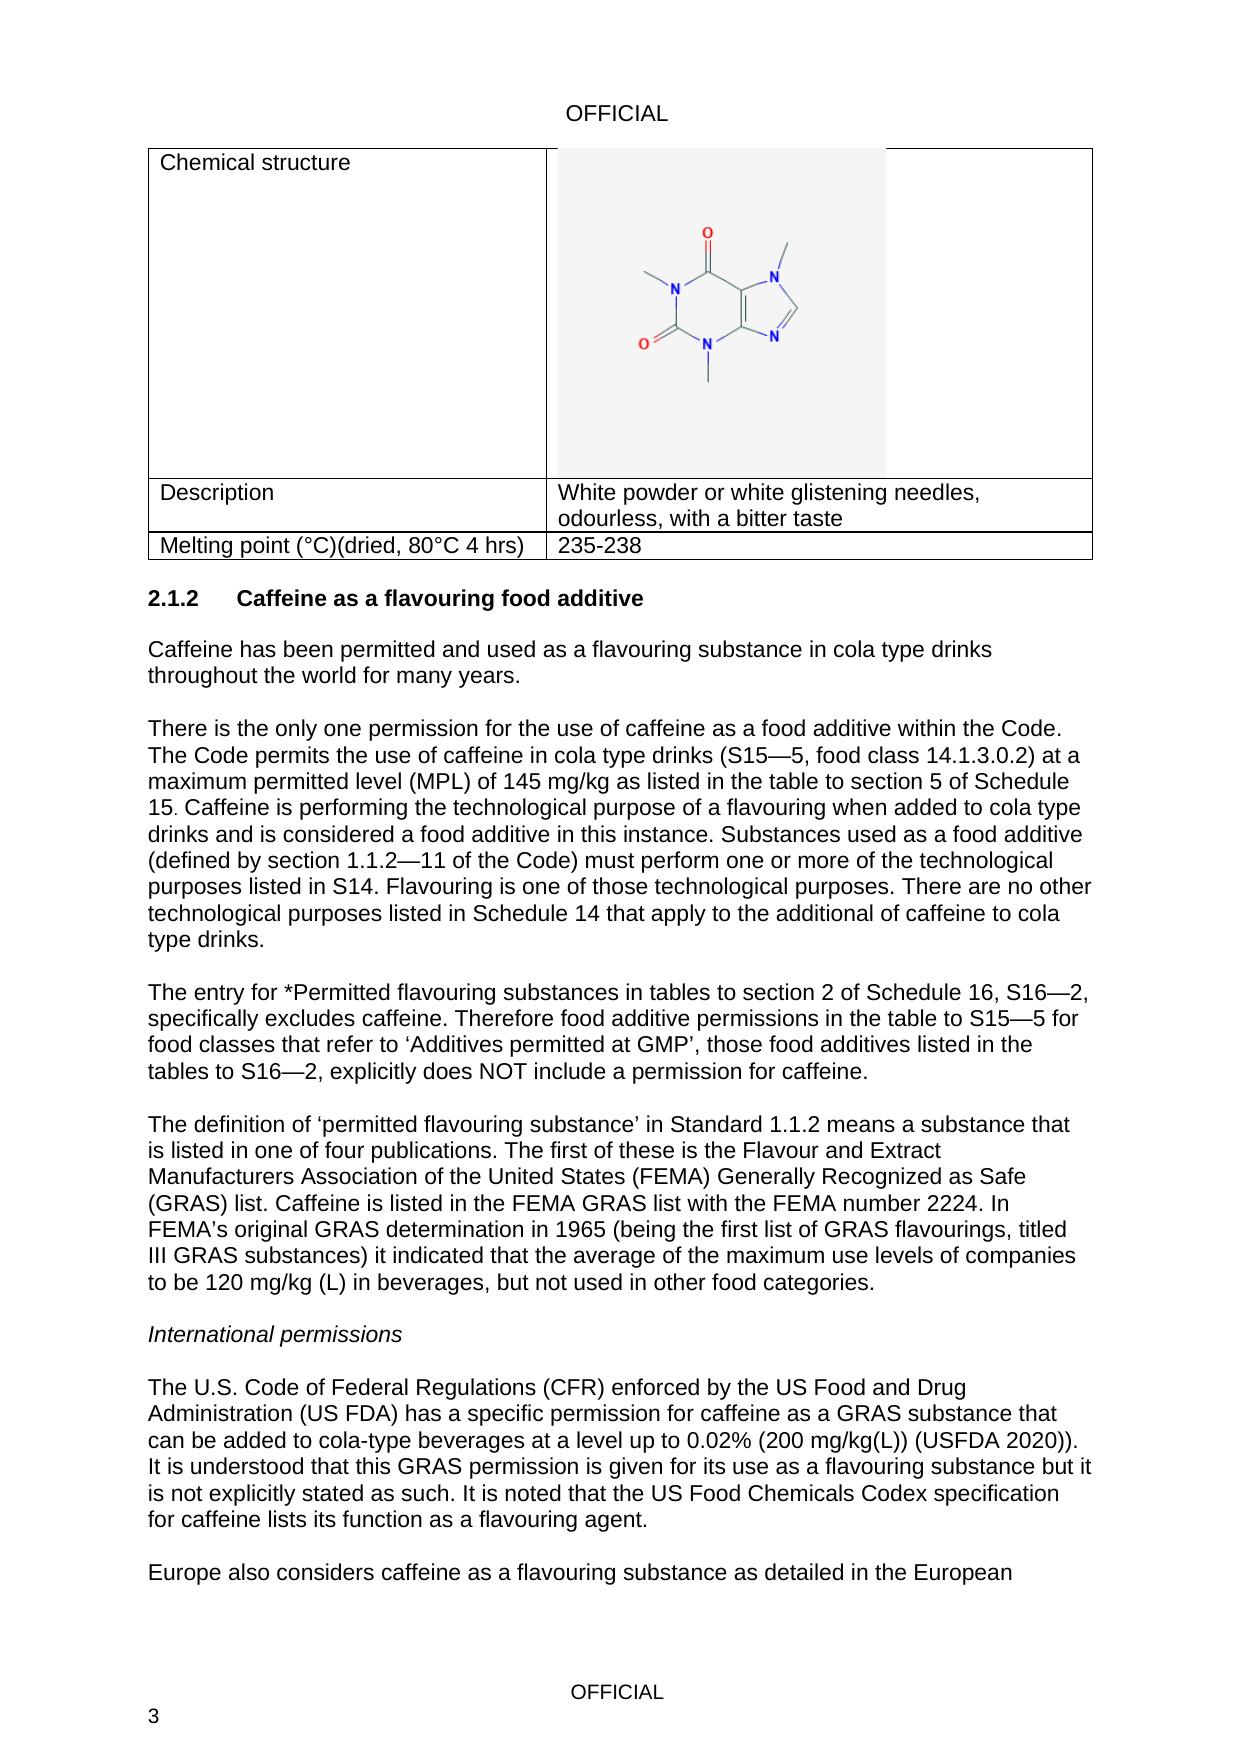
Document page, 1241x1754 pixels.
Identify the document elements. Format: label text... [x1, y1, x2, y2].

subtitle Caffeine as a flavouring food additive [148, 585, 1092, 611]
text International permissions [148, 1321, 1092, 1348]
text There is the only one permission for the use of caffeine as a food additive within the Code. The Code permits the use of caffeine in cola type drinks (S15—5, food class 14.1.3.0.2) at a maximum permitted level (MPL) of 145 mg/kg as listed in the table to section 5 of Schedule 15. Caffeine is performing the technological purpose of a flavouring when added to cola type drinks and is considered a food additive in this instance. Substances used as a food additive (defined by section 1.1.2—11 of the Code) must perform one or more of the technological purposes listed in S14. Flavouring is one of those technological purposes. There are no other technological purposes listed in Schedule 14 that apply to the additional of caffeine to cola type drinks. [148, 715, 1092, 952]
text The definition of ‘permitted flavouring substance’ in Standard 1.1.2 means a substance that is listed in one of four publications. The first of these is the Flavour and Extract Manufacturers Association of the United States (FEMA) Generally Recognized as Safe (GRAS) list. Caffeine is listed in the FEMA GRAS list with the FEMA number 2224. In FEMA’s original GRAS determination in 1965 (being the first list of GRAS flavourings, titled III GRAS substances) it indicated that the average of the maximum use levels of companies to be 120 mg/kg (L) in beverages, but not used in other food categories. [148, 1111, 1092, 1295]
picture [557, 148, 887, 478]
table_cell Melting point (°C)(dried, 80°C 4 hrs) [149, 533, 546, 559]
table_cell Description [149, 479, 546, 531]
table_cell [547, 149, 557, 478]
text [148, 1558, 1092, 1585]
table_cell 235-238 [547, 533, 1092, 559]
table_cell [887, 149, 1092, 478]
text The U.S. Code of Federal Regulations (CFR) enforced by the US Food and Drug Administration (US FDA) has a specific permission for caffeine as a GRAS substance that can be added to cola-type beverages at a level up to 0.02% (200 mg/kg(L)) (USFDA 2020)). It is understood that this GRAS permission is given for its use as a flavouring substance but it is not explicitly stated as such. It is noted that the US Food Chemicals Codex specification for caffeine lists its function as a flavouring agent. [148, 1374, 1092, 1532]
text Caffeine has been permitted and used as a flavouring substance in cola type drinks throughout the world for many years. [148, 636, 1092, 689]
table_cell Chemical structure [149, 149, 546, 478]
text The entry for *Permitted flavouring substances in tables to section 2 of Schedule 16, S16—2, specifically excludes caffeine. Therefore food additive permissions in the table to S15—5 for food classes that refer to ‘Additives permitted at GMP’, those food additives listed in the tables to S16—2, explicitly does NOT include a permission for caffeine. [148, 979, 1092, 1084]
table_cell White powder or white glistening needles, odourless, with a bitter taste [547, 479, 1092, 531]
